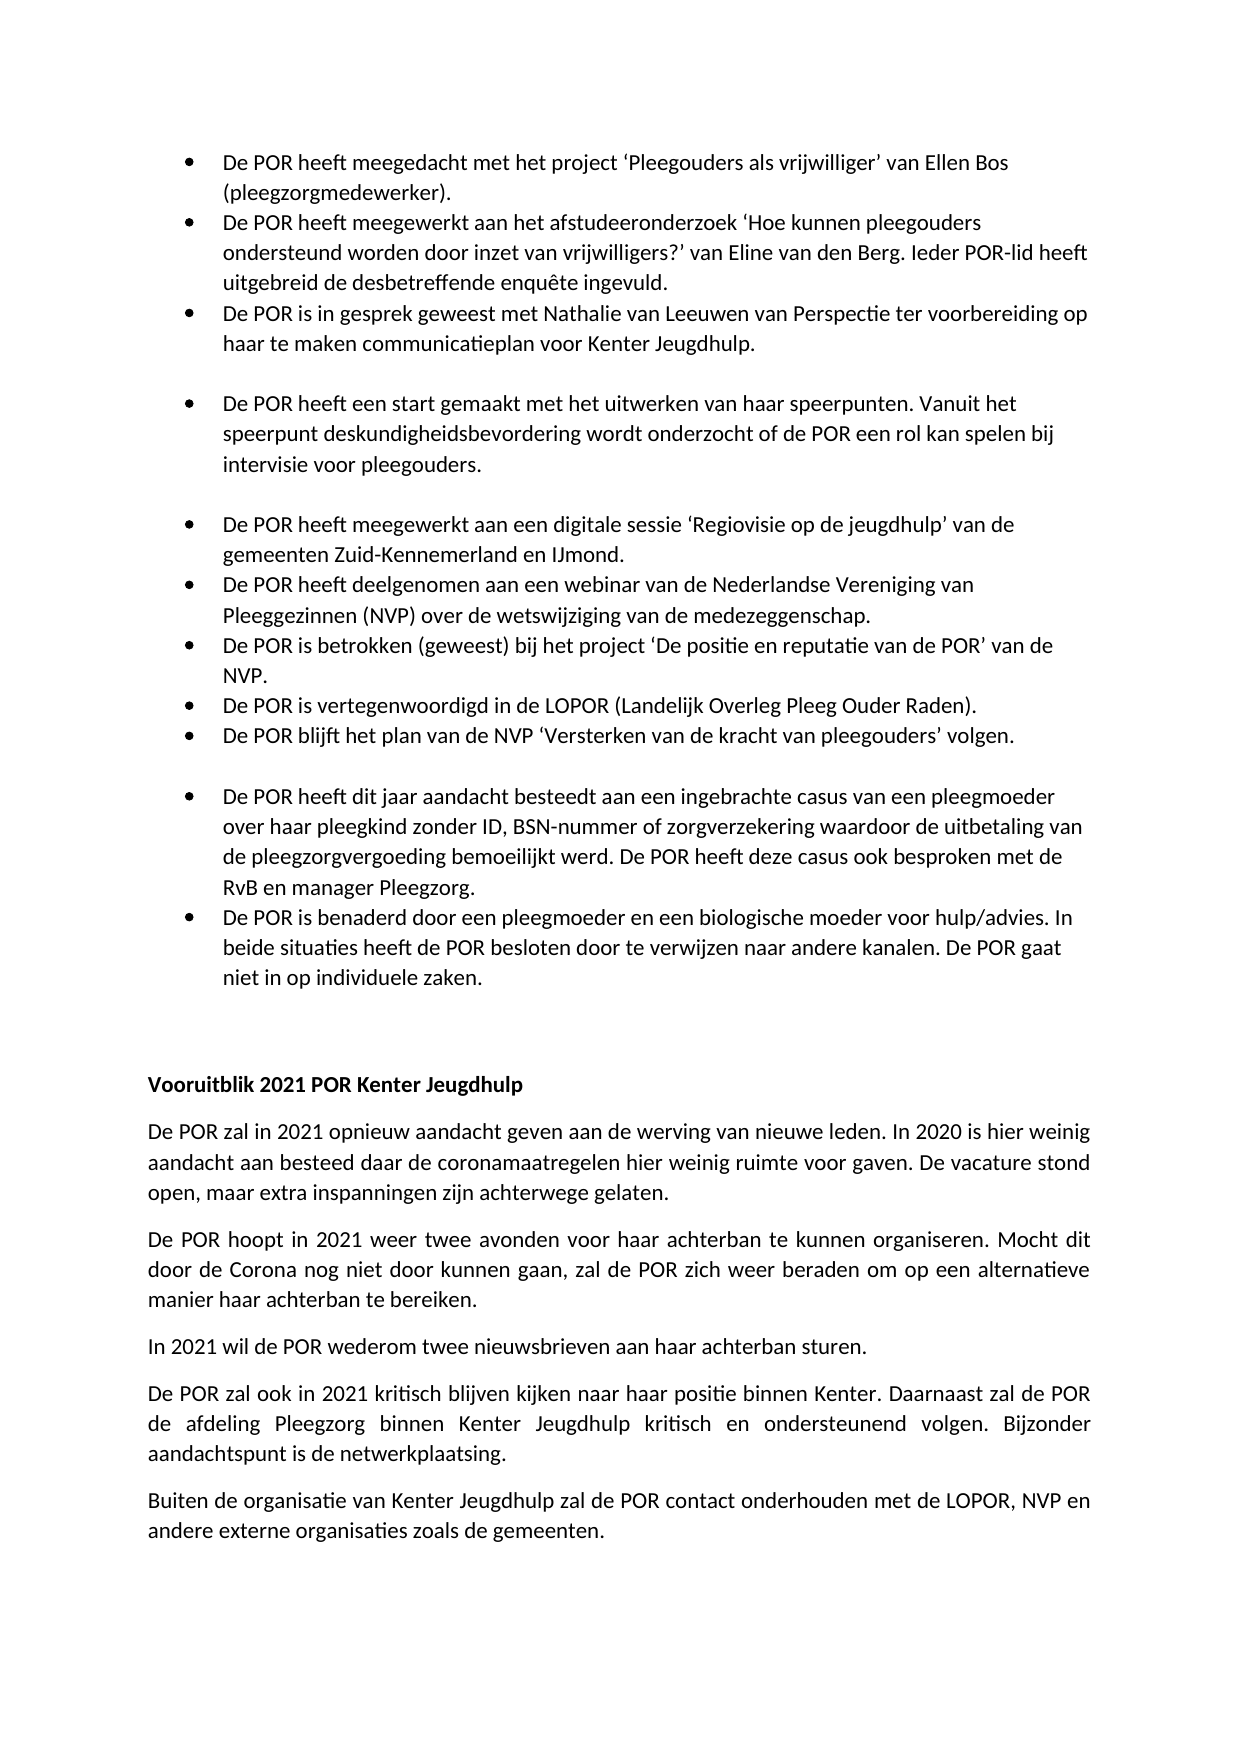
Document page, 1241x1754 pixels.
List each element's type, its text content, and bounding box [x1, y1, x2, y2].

list De POR is betrokken (geweest) bij het project ‘De positie en reputatie van de POR’ van de NVP. [185, 631, 1093, 689]
text De POR zal ook in 2021 kritisch blijven kijken naar haar positie binnen Kenter. Daarnaast zal de POR de afdeling Pleegzorg binnen Kenter Jeugdhulp kritisch en ondersteunend volgen. Bijzonder aandachtspunt is de netwerkplaatsing. [148, 1379, 1093, 1467]
list De POR heeft meegewerkt aan een digitale sessie ‘Regiovisie op de jeugdhulp’ van de gemeenten Zuid-Kennemerland en IJmond. [185, 510, 1093, 568]
list De POR heeft meegewerkt aan het afstudeeronderzoek ‘Hoe kunnen pleegouders ondersteund worden door inzet van vrijwilligers?’ van Eline van den Berg. Ieder POR-lid heeft uitgebreid de desbetreffende enquête ingevuld. [185, 208, 1093, 296]
list De POR is in gesprek geweest met Nathalie van Leeuwen van Perspectie ter voorbereiding op haar te maken communicatieplan voor Kenter Jeugdhulp. [185, 299, 1093, 357]
text Vooruitblik 2021 POR Kenter Jeugdhulp [148, 1071, 1093, 1098]
list De POR heeft meegedacht met het project ‘Pleegouders als vrijwilliger’ van Ellen Bos (pleegzorgmedewerker). [185, 148, 1093, 206]
list De POR blijft het plan van de NVP ‘Versterken van de kracht van pleegouders’ volgen. [185, 722, 1093, 749]
list De POR is vertegenwoordigd in de LOPOR (Landelijk Overleg Pleeg Ouder Raden). [185, 691, 1093, 719]
list De POR heeft deelgenomen aan een webinar van de Nederlandse Vereniging van Pleeggezinnen (NVP) over de wetswijziging van de medezeggenschap. [185, 571, 1093, 629]
text De POR hoopt in 2021 weer twee avonden voor haar achterban te kunnen organiseren. Mocht dit door de Corona nog niet door kunnen gaan, zal de POR zich weer beraden om op een alternatieve manier haar achterban te bereiken. [148, 1225, 1093, 1313]
list De POR heeft een start gemaakt met het uitwerken van haar speerpunten. Vanuit het speerpunt deskundigheidsbevordering wordt onderzocht of de POR een rol kan spelen bij intervisie voor pleegouders. [185, 389, 1093, 478]
list De POR heeft dit jaar aandacht besteedt aan een ingebrachte casus van een pleegmoeder over haar pleegkind zonder ID, BSN-nummer of zorgverzekering waardoor de uitbetaling van de pleegzorgvergoeding bemoeilijkt werd. De POR heeft deze casus ook besproken met de RvB en manager Pleegzorg. [185, 782, 1093, 901]
text De POR zal in 2021 opnieuw aandacht geven aan de werving van nieuwe leden. In 2020 is hier weinig aandacht aan besteed daar de coronamaatregelen hier weinig ruimte voor gaven. De vacature stond open, maar extra inspanningen zijn achterwege gelaten. [148, 1117, 1093, 1206]
list De POR is benaderd door een pleegmoeder en een biologische moeder voor hulp/advies. In beide situaties heeft de POR besloten door te verwijzen naar andere kanalen. De POR gaat niet in op individuele zaken. [185, 903, 1093, 991]
text In 2021 wil de POR wederom twee nieuwsbrieven aan haar achterban sturen. [148, 1332, 1093, 1360]
text Buiten de organisatie van Kenter Jeugdhulp zal de POR contact onderhouden met de LOPOR, NVP en andere externe organisaties zoals de gemeenten. [148, 1486, 1093, 1544]
